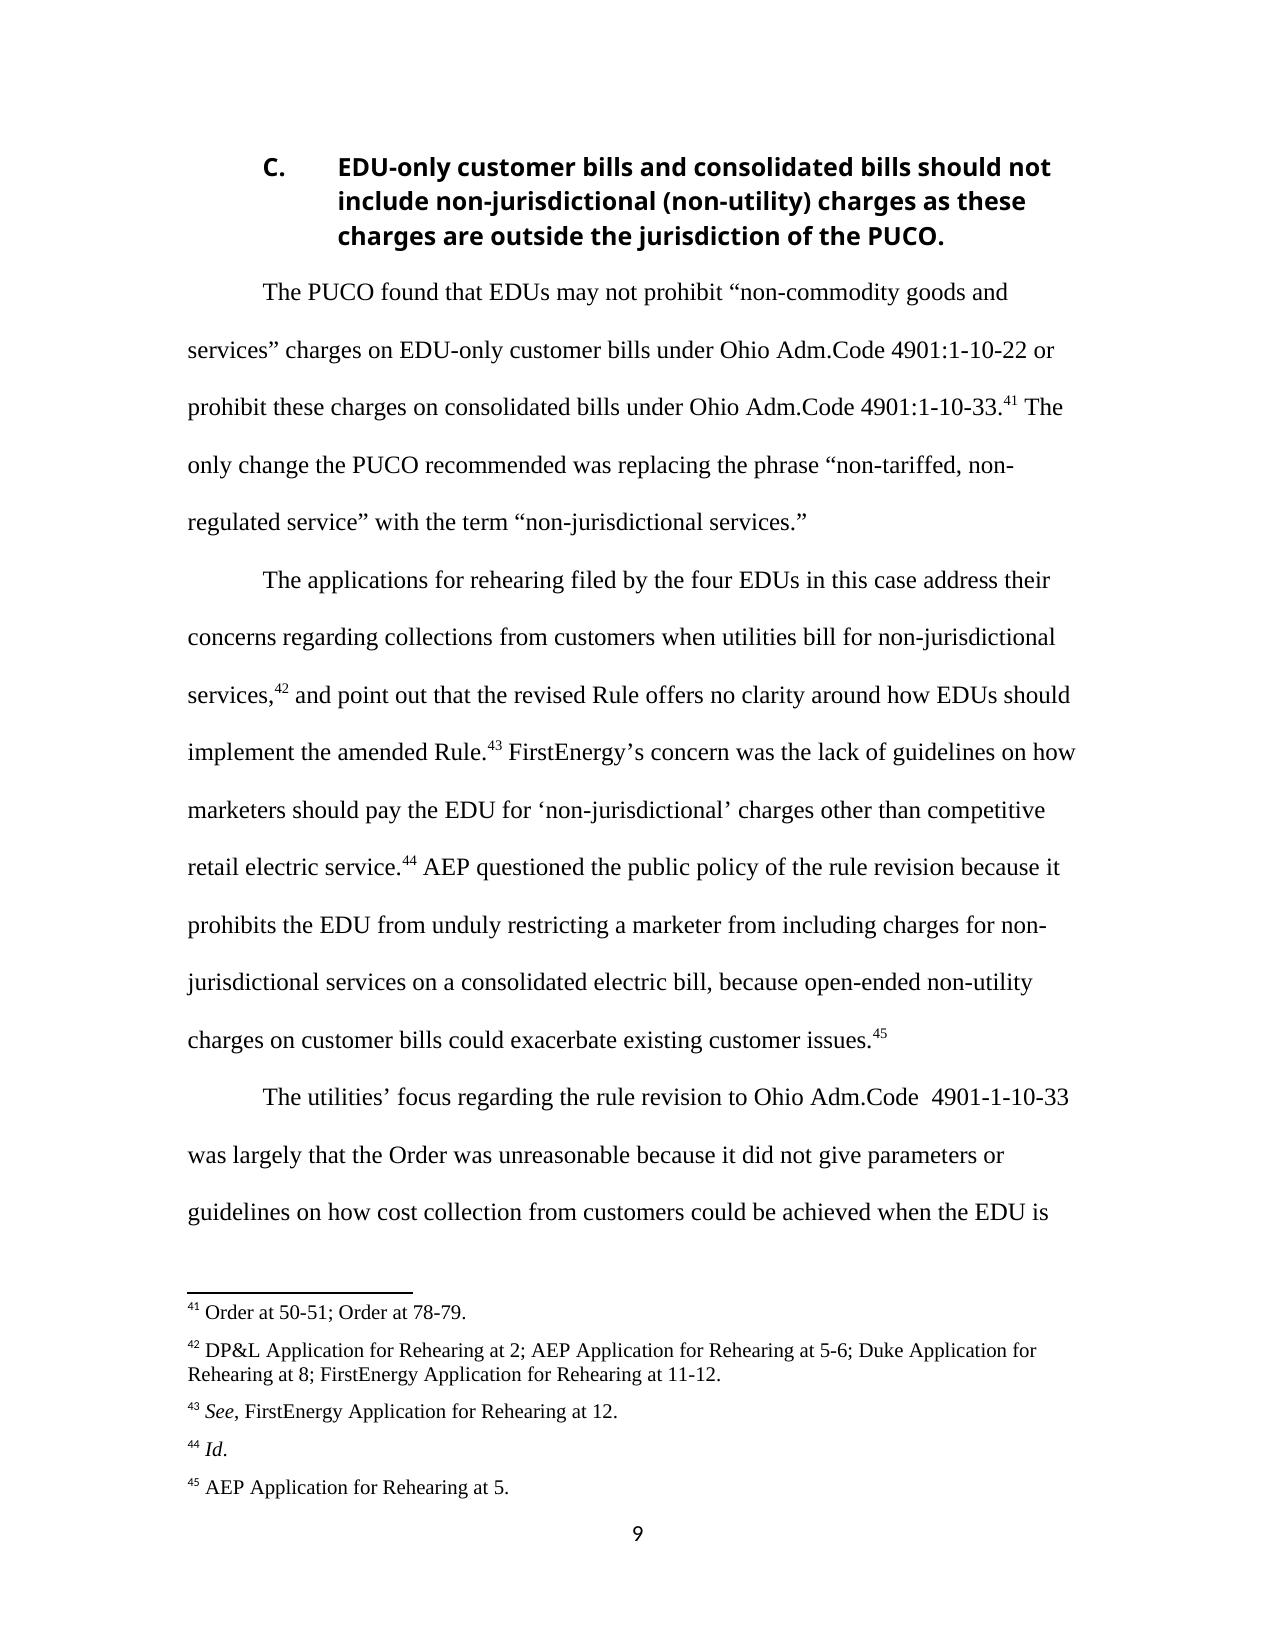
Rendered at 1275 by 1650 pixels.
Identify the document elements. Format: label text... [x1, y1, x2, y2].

text The applications for rehearing filed by the four EDUs in this case address their concerns regarding collections from customers when utilities bill for non-jurisdictional services, and point out that the revised Rule offers no clarity around how EDUs should implement the amended Rule. FirstEnergy’s concern was the lack of guidelines on how marketers should pay the EDU for ‘non-jurisdictional’ charges other than competitive retail electric service. AEP questioned the public policy of the rule revision because it prohibits the EDU from unduly restricting a marketer from including charges for non-jurisdictional services on a consolidated electric bill, because open-ended non-utility charges on customer bills could exacerbate existing customer issues. [187, 565, 1087, 1053]
text The PUCO found that EDUs may not prohibit “non-commodity goods and services” charges on EDU-only customer bills under Ohio Adm.Code 4901:1-10-22 or prohibit these charges on consolidated bills under Ohio Adm.Code 4901:1-10-33. The only change the PUCO recommended was replacing the phrase “non-tariffed, non-regulated service” with the term “non-jurisdictional services.” [187, 277, 1087, 536]
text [187, 1082, 1087, 1226]
subtitle EDU-only customer bills and consolidated bills should not include non-jurisdictional (non-utility) charges as these charges are outside the jurisdiction of the PUCO. [262, 150, 1087, 252]
